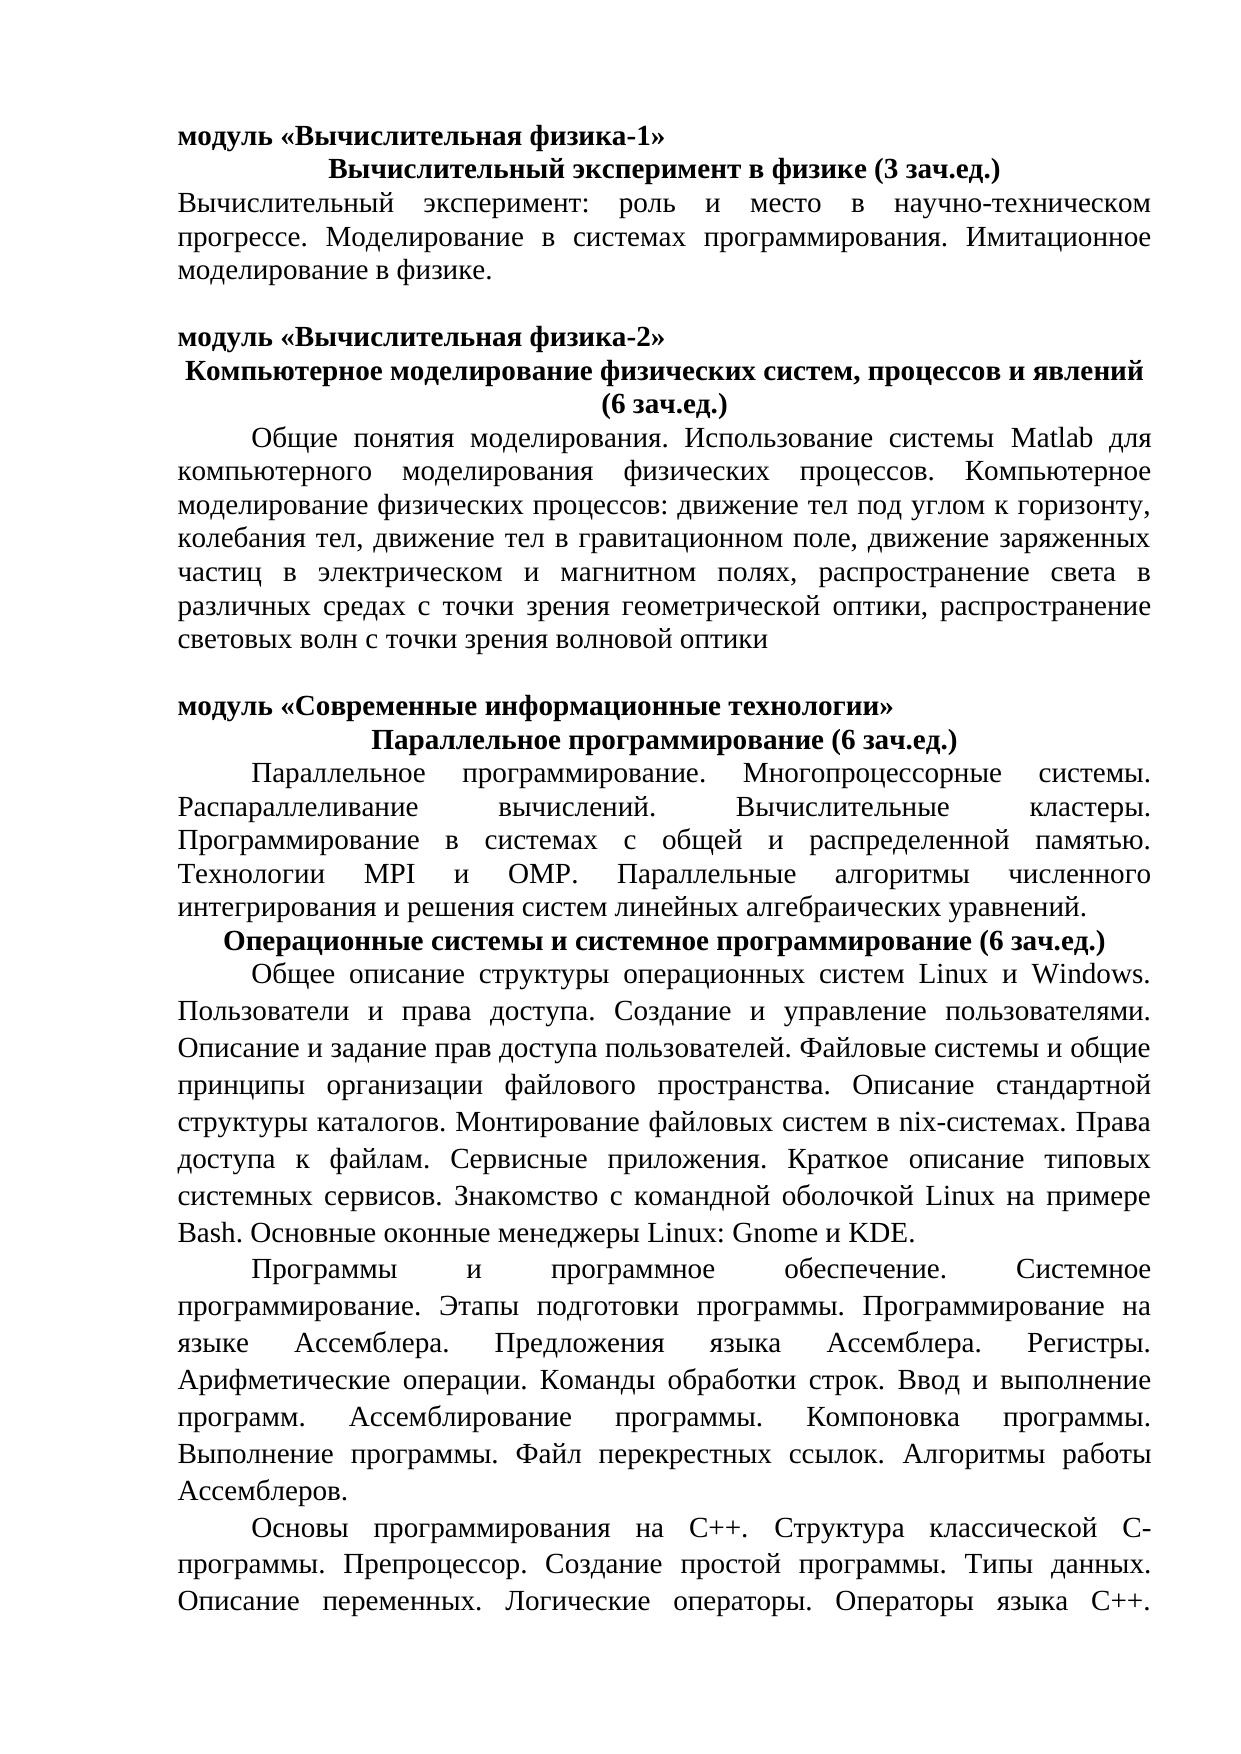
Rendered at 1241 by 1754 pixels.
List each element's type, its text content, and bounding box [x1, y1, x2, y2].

text Общие понятия моделирования. Использование системы Matlab для компьютерного моделирования физических процессов. Компьютерное моделирование физических процессов: движение тел под углом к горизонту, колебания тел, движение тел в гравитационном поле, движение заряженных частиц в электрическом и магнитном полях, распространение света в различных средах с точки зрения геометрической оптики, распространение световых волн с точки зрения волновой оптики [177, 420, 1152, 655]
text модуль «Вычислительная физика-2» [177, 319, 1152, 353]
text модуль «Современные информационные технологии» [177, 688, 1152, 722]
text Операционные системы и системное программирование (6 зач.ед.) [177, 923, 1152, 957]
text Параллельное программирование (6 зач.ед.) [177, 722, 1152, 755]
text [177, 1510, 1152, 1617]
text модуль «Вычислительная физика-1» [177, 118, 1152, 152]
text Вычислительный эксперимент: роль и место в научно-техническом прогрессе. Моделирование в системах программирования. Имитационное моделирование в физике. [177, 185, 1152, 286]
text Общее описание структуры операционных систем Linux и Windows. Пользователи и права доступа. Создание и управление пользователями. Описание и задание прав доступа пользователей. Файловые системы и общие принципы организации файлового пространства. Описание стандартной структуры каталогов. Монтирование файловых систем в nix-системах. Права доступа к файлам. Сервисные приложения. Краткое описание типовых системных сервисов. Знакомство с командной оболочкой Linux на примере Bash. Основные оконные менеджеры Linux: Gnome и KDE. [177, 957, 1152, 1248]
text Вычислительный эксперимент в физике (3 зач.ед.) [177, 152, 1152, 185]
text Компьютерное моделирование физических систем, процессов и явлений (6 зач.ед.) [177, 353, 1152, 420]
text Программы и программное обеспечение. Системное программирование. Этапы подготовки программы. Программирование на языке Ассемблера. Предложения языка Ассемблера. Регистры. Арифметические операции. Команды обработки строк. Ввод и выполнение программ. Ассемблирование программы. Компоновка программы. Выполнение программы. Файл перекрестных ссылок. Алгоритмы работы Ассемблеров. [177, 1252, 1152, 1506]
text Параллельное программирование. Многопроцессорные системы. Распараллеливание вычислений. Вычислительные кластеры. Программирование в системах с общей и распределенной памятью. Технологии MPI и OMP. Параллельные алгоритмы численного интегрирования и решения систем линейных алгебраических уравнений. [177, 755, 1152, 923]
